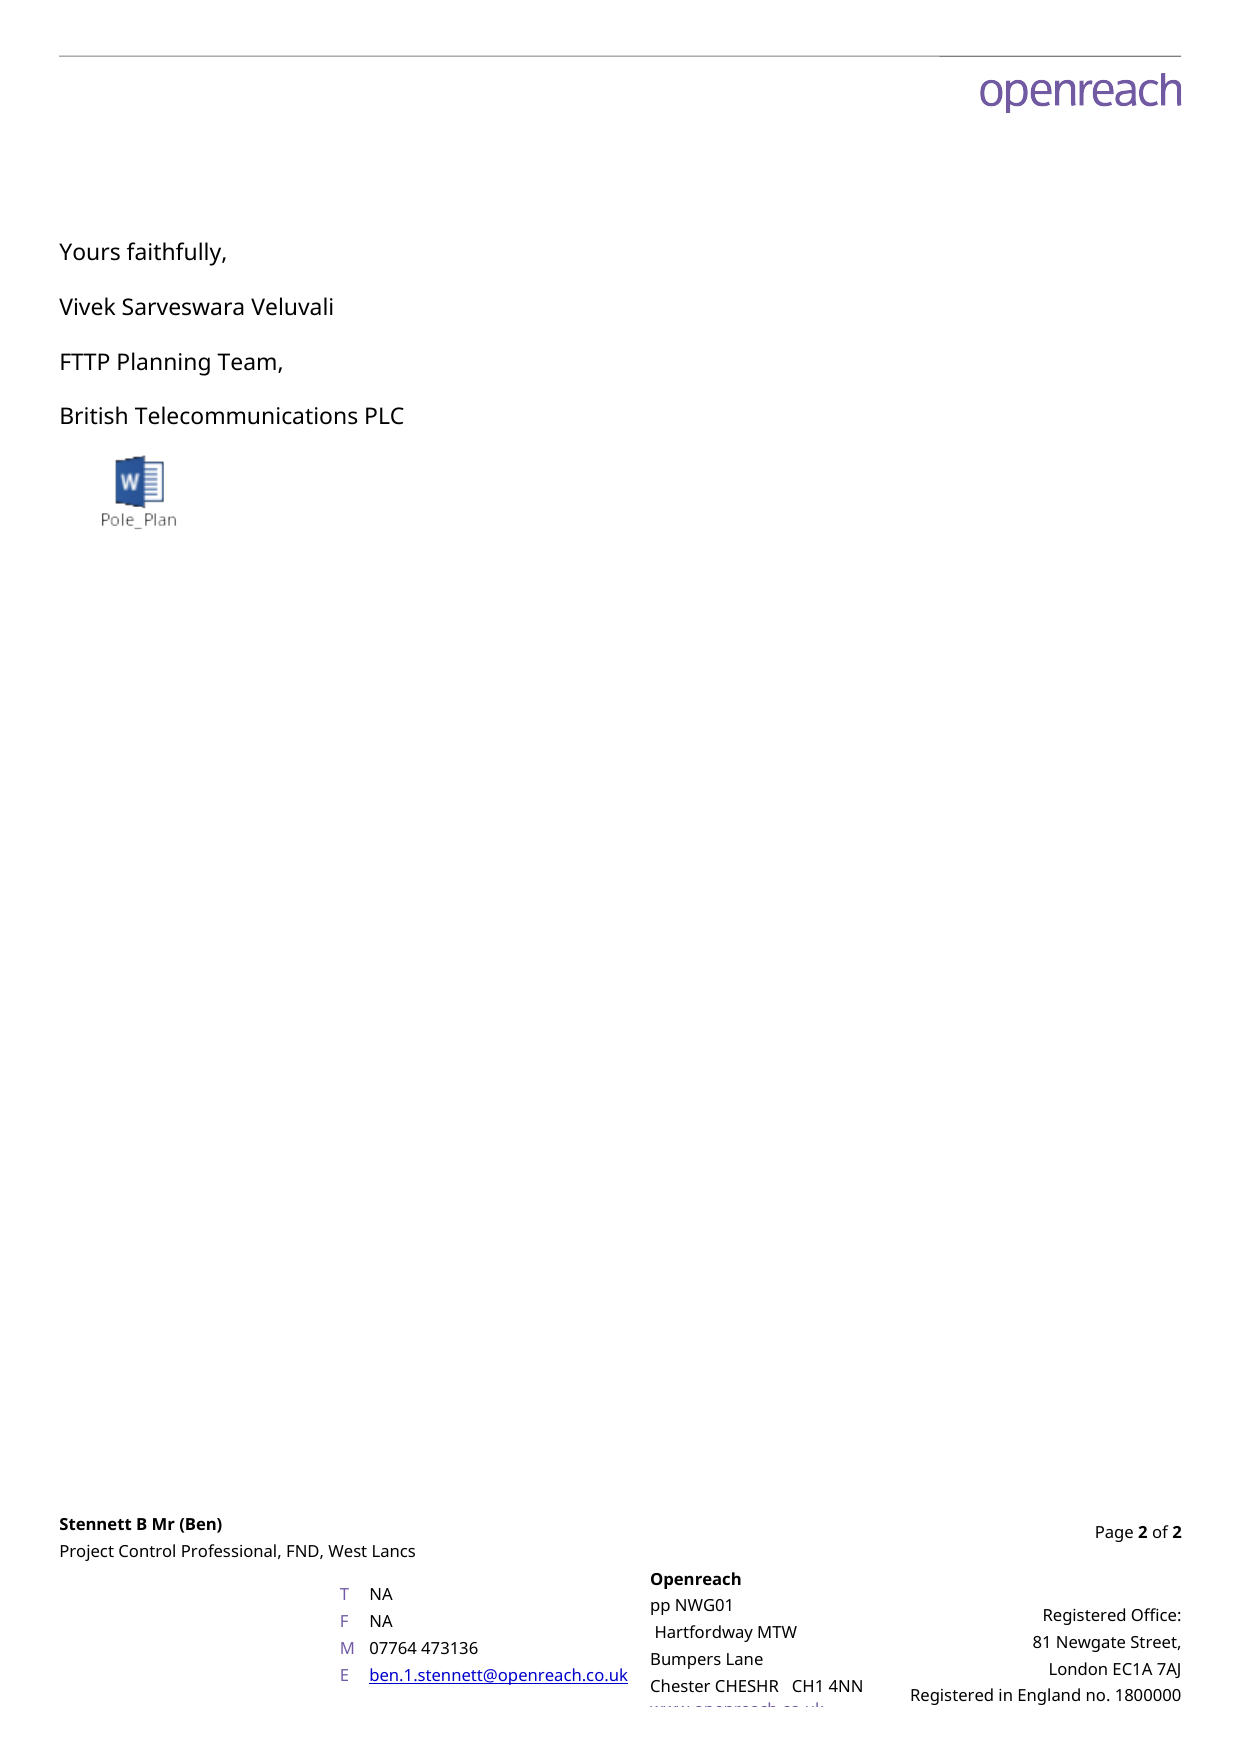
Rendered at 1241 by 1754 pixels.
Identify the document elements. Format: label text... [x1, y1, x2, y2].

text Yours faithfully, [59, 236, 1181, 267]
picture [980, 73, 1182, 113]
text British Telecommunications PLC [59, 400, 1181, 432]
text FTTP Planning Team, [59, 346, 1181, 377]
text Vivek Sarveswara Veluvali [59, 291, 1181, 322]
